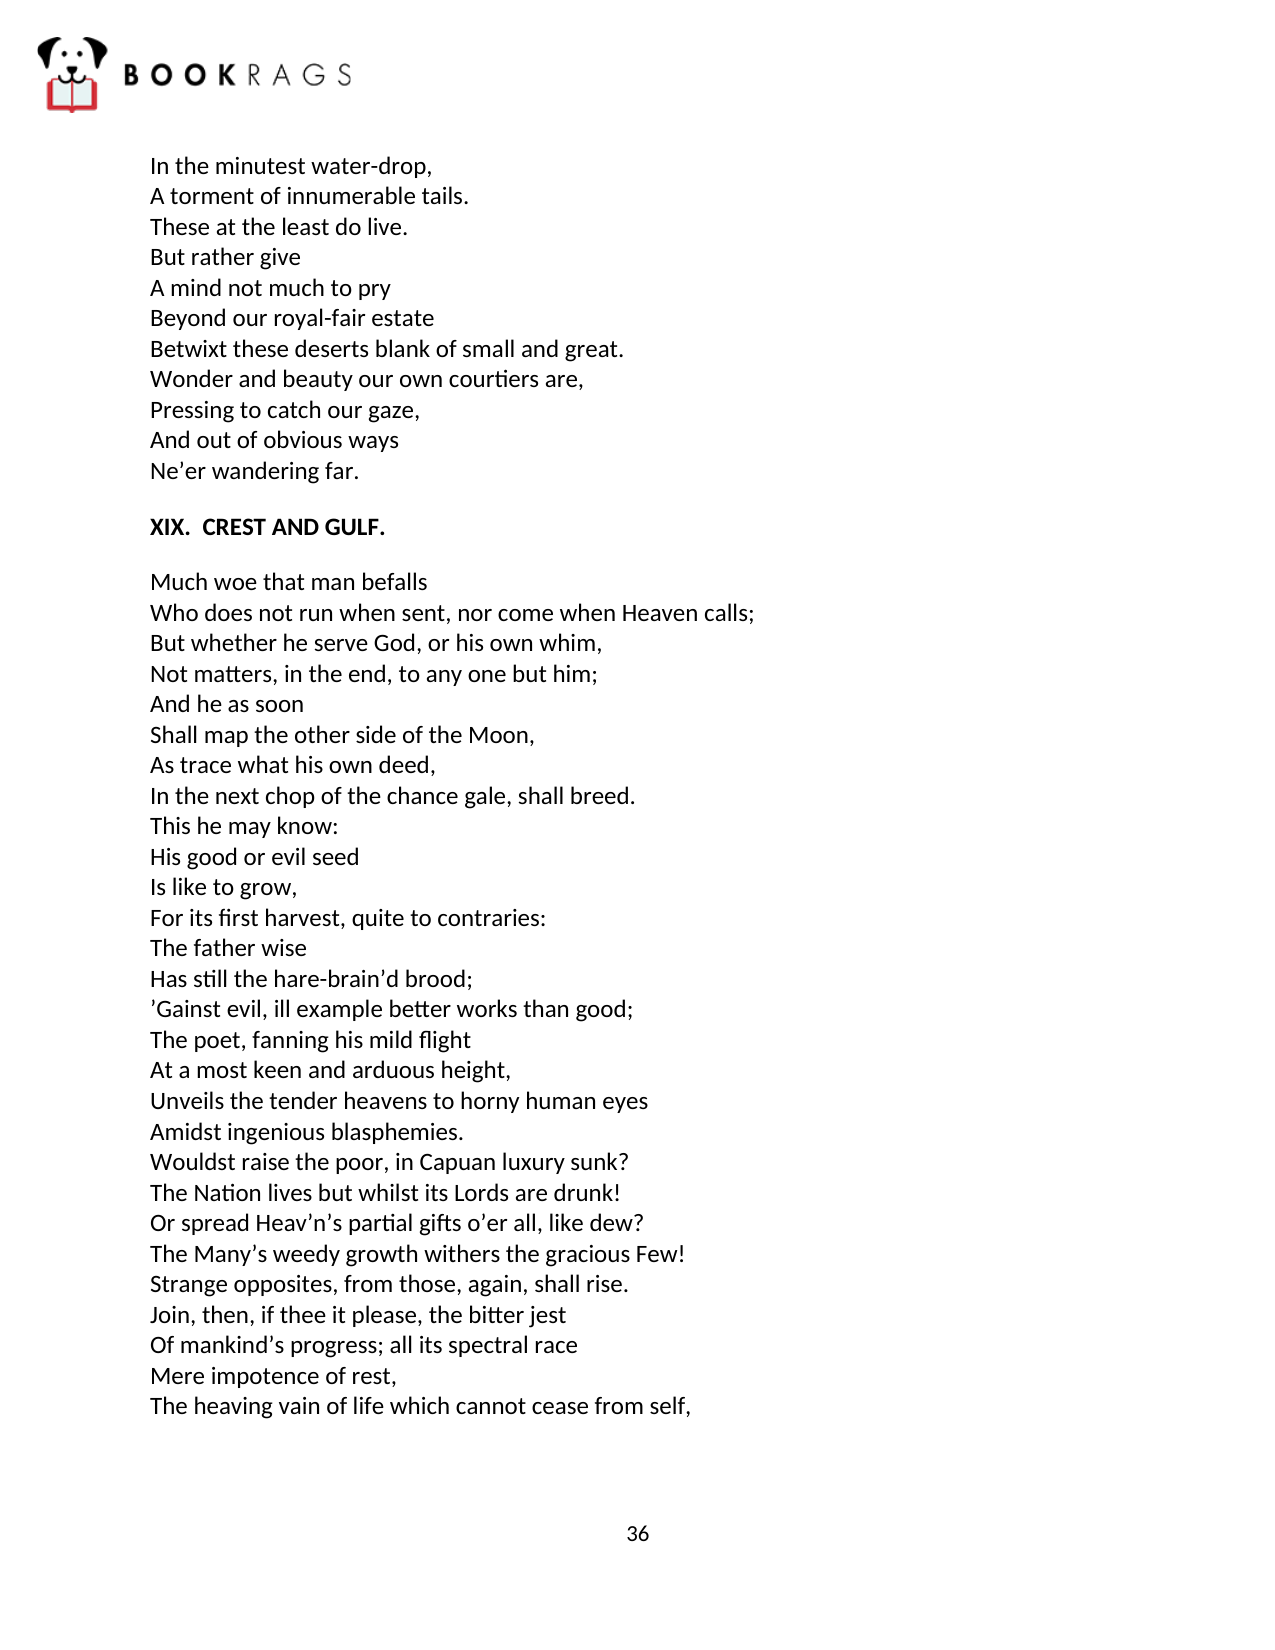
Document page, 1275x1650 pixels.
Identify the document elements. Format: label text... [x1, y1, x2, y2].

text XIX. CREST AND GULF. [150, 511, 1125, 541]
text Much woe that man befalls Who does not run when sent, nor come when Heaven calls; But whether he serve God, or his own whim, Not matters, in the end, to any one but him; And he as soon Shall map the other side of the Moon, As trace what his own deed, In the next chop of the chance gale, shall breed. This he may know: His good or evil seed Is like to grow, For its first harvest, quite to contraries: The father wise Has still the hare-brain’d brood; ’Gainst evil, ill example better works than good; The poet, fanning his mild flight At a most keen and arduous height, Unveils the tender heavens to horny human eyes Amidst ingenious blasphemies. Wouldst raise the poor, in Capuan luxury sunk? The Nation lives but whilst its Lords are drunk! Or spread Heav’n’s partial gifts o’er all, like dew? The Many’s weedy growth withers the gracious Few! Strange opposites, from those, again, shall rise. Join, then, if thee it please, the bitter jest Of mankind’s progress; all its spectral race Mere impotence of rest, The heaving vain of life which cannot cease from self, [150, 566, 1125, 1421]
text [150, 150, 1125, 486]
picture [37, 37, 351, 113]
